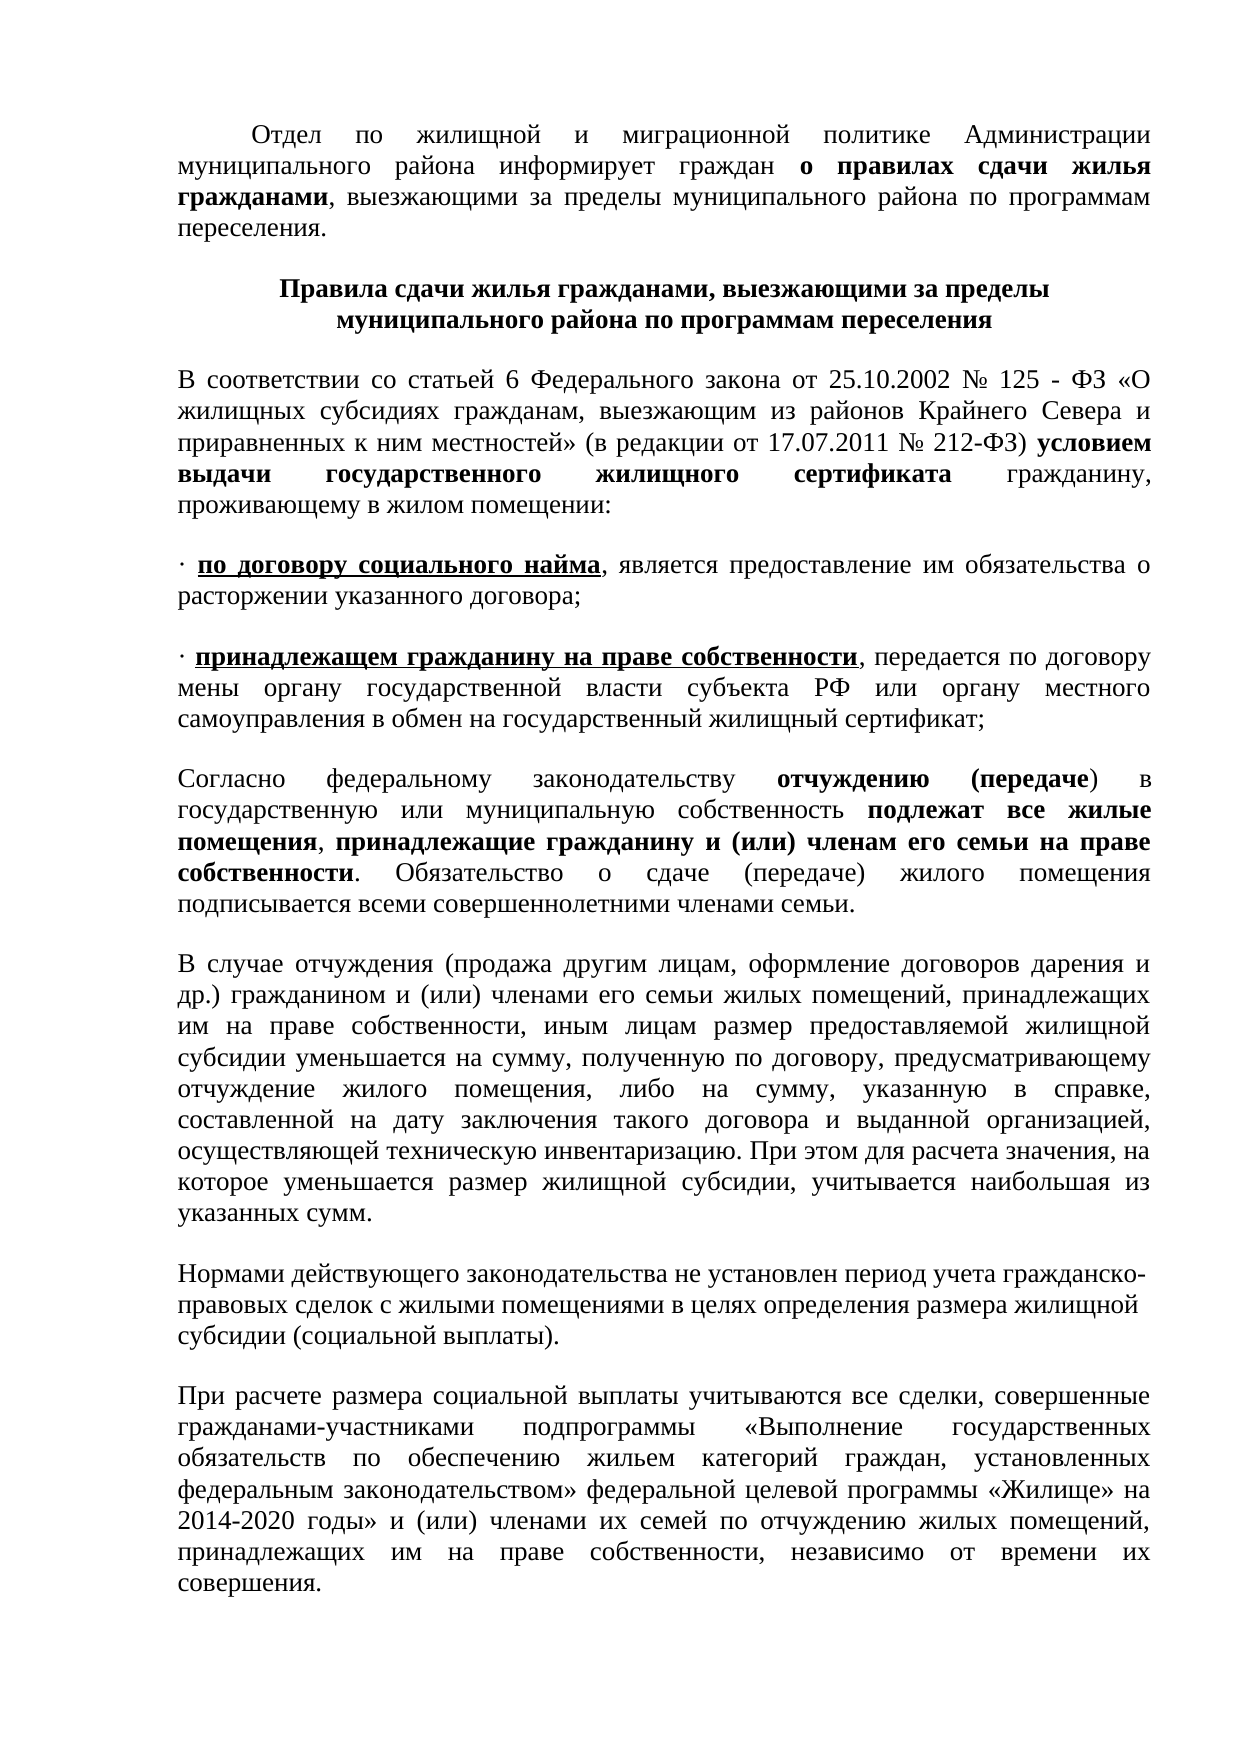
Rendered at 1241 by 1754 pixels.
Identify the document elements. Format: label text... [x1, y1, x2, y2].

text В соответствии со статьей 6 Федерального закона от 25.10.2002 № 125 - ФЗ «О жилищных субсидиях гражданам, выезжающим из районов Крайнего Севера и приравненных к ним местностей» (в редакции от 17.07.2011 № 212-ФЗ) условием выдачи государственного жилищного сертификата гражданину, проживающему в жилом помещении: [177, 363, 1152, 519]
text Согласно федеральному законодательству отчуждению (передаче) в государственную или муниципальную собственность подлежат все жилые помещения, принадлежащие гражданину и (или) членам его семьи на праве собственности. Обязательство о сдаче (передаче) жилого помещения подписывается всеми совершеннолетними членами семьи. [177, 762, 1152, 918]
text В случае отчуждения (продажа другим лицам, оформление договоров дарения и др.) гражданином и (или) членами его семьи жилых помещений, принадлежащих им на праве собственности, иным лицам размер предоставляемой жилищной субсидии уменьшается на сумму, полученную по договору, предусматривающему отчуждение жилого помещения, либо на сумму, указанную в справке, составленной на дату заключения такого договора и выданной организацией, осуществляющей техническую инвентаризацию. При этом для расчета значения, на которое уменьшается размер жилищной субсидии, учитывается наибольшая из указанных сумм. [177, 947, 1152, 1227]
text Правила сдачи жилья гражданами, выезжающими за пределы муниципального района по программам переселения [177, 272, 1152, 334]
text · принадлежащем гражданину на праве собственности, передается по договору мены органу государственной власти субъекта РФ или органу местного самоуправления в обмен на государственный жилищный сертификат; [177, 640, 1152, 733]
text При расчете размера социальной выплаты учитываются все сделки, совершенные гражданами-участниками подпрограммы «Выполнение государственных обязательств по обеспечению жильем категорий граждан, установленных федеральным законодательством» федеральной целевой программы «Жилище» на 2014-2020 годы» и (или) членами их семей по отчуждению жилых помещений, принадлежащих им на праве собственности, независимо от времени их совершения. [177, 1379, 1152, 1597]
text · по договору социального найма, является предоставление им обязательства о расторжении указанного договора; [177, 548, 1152, 611]
text Нормами действующего законодательства не установлен период учета гражданско-правовых сделок с жилыми помещениями в целях определения размера жилищной субсидии (социальной выплаты). [177, 1257, 1152, 1350]
text Отдел по жилищной и миграционной политике Администрации муниципального района информирует граждан о правилах сдачи жилья гражданами, выезжающими за пределы муниципального района по программам переселения. [177, 118, 1152, 243]
